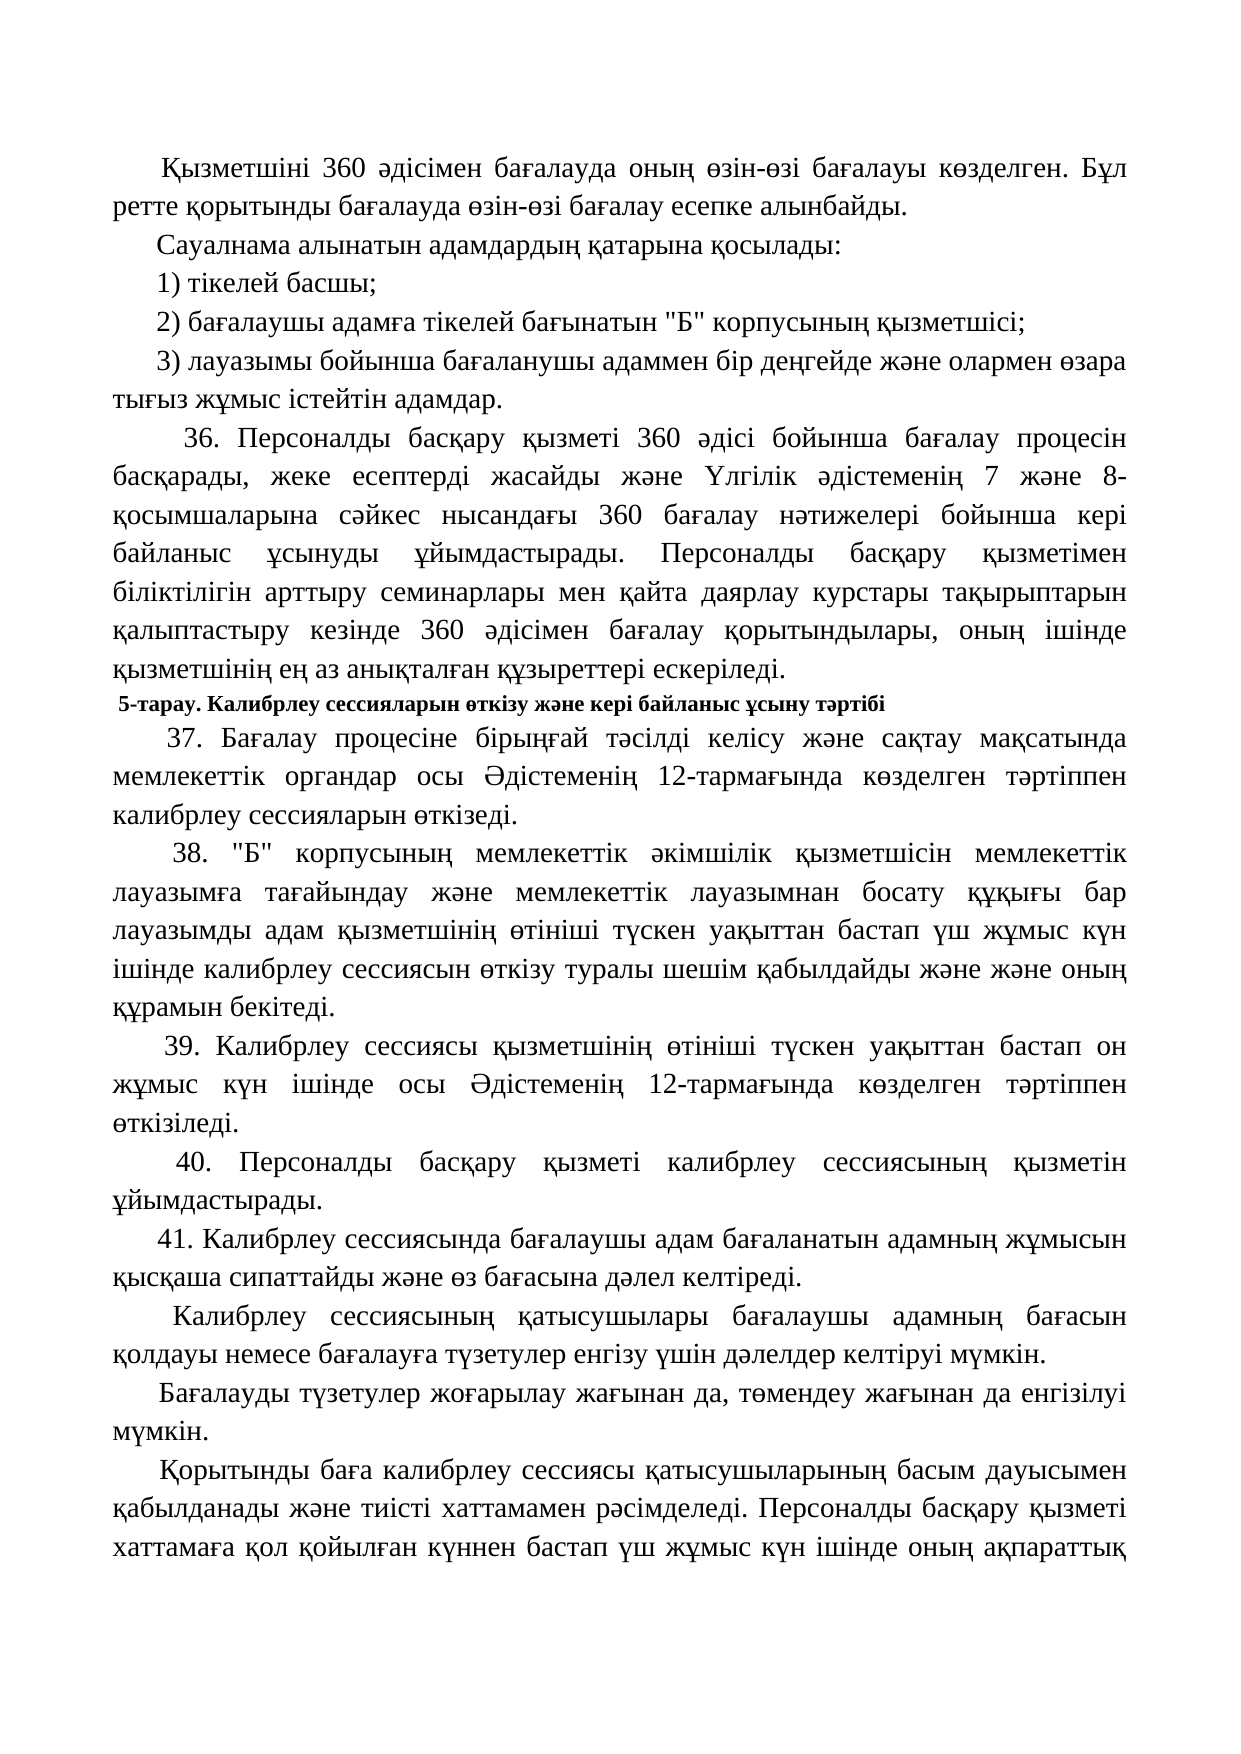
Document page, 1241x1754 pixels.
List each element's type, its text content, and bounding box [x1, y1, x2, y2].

text Сауалнама алынатын адамдардың қатарына қосылады: [112, 227, 1128, 261]
text 5-тарау. Калибрлеу сессияларын өткізу және кері байланыс ұсыну тәртібі [112, 689, 1128, 716]
text Калибрлеу сессиясының қатысушылары бағалаушы адамның бағасын қолдауы немесе бағалауға түзетулер енгізу үшін дәлелдер келтіруі мүмкін. [112, 1298, 1128, 1370]
text 1) тікелей басшы; [112, 266, 1128, 299]
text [112, 1452, 1128, 1563]
text Бағалауды түзетулер жоғарылау жағынан да, төмендеу жағынан да енгізілуі мүмкін. [112, 1375, 1128, 1447]
text 2) бағалаушы адамға тікелей бағынатын "Б" корпусының қызметшісі; [112, 304, 1128, 338]
text 38. "Б" корпусының мемлекеттік әкімшілік қызметшісін мемлекеттік лауазымға тағайындау және мемлекеттік лауазымнан босату құқығы бар лауазымды адам қызметшінің өтініші түскен уақыттан бастап үш жұмыс күн ішінде калибрлеу сессиясын өткізу туралы шешім қабылдайды және және оның құрамын бекітеді. [112, 835, 1128, 1023]
text 37. Бағалау процесіне бірыңғай тәсілді келісу және сақтау мақсатында мемлекеттік органдар осы Әдістеменің 12-тармағында көзделген тәртіппен калибрлеу сессияларын өткізеді. [112, 720, 1128, 830]
text Қызметшіні 360 әдісімен бағалауда оның өзін-өзі бағалауы көзделген. Бұл ретте қорытынды бағалауда өзін-өзі бағалау есепке алынбайды. [112, 150, 1128, 222]
text 40. Персоналды басқару қызметі калибрлеу сессиясының қызметін ұйымдастырады. [112, 1144, 1128, 1216]
text 41. Калибрлеу сессиясында бағалаушы адам бағаланатын адамның жұмысын қысқаша сипаттайды және өз бағасына дәлел келтіреді. [112, 1221, 1128, 1293]
text 39. Калибрлеу сессиясы қызметшінің өтініші түскен уақыттан бастап он жұмыс күн ішінде осы Әдістеменің 12-тармағында көзделген тәртіппен өткізіледі. [112, 1028, 1128, 1139]
text 36. Персоналды басқару қызметі 360 әдісі бойынша бағалау процесін басқарады, жеке есептерді жасайды және Үлгілік әдістеменің 7 және 8-қосымшаларына сәйкес нысандағы 360 бағалау нәтижелері бойынша кері байланыс ұсынуды ұйымдастырады. Персоналды басқару қызметімен біліктілігін арттыру семинарлары мен қайта даярлау курстары тақырыптарын қалыптастыру кезінде 360 әдісімен бағалау қорытындылары, оның ішінде қызметшінің ең аз анықталған құзыреттері ескеріледі. [112, 420, 1128, 684]
text 3) лауазымы бойынша бағаланушы адаммен бір деңгейде және олармен өзара тығыз жұмыс істейтін адамдар. [112, 343, 1128, 415]
